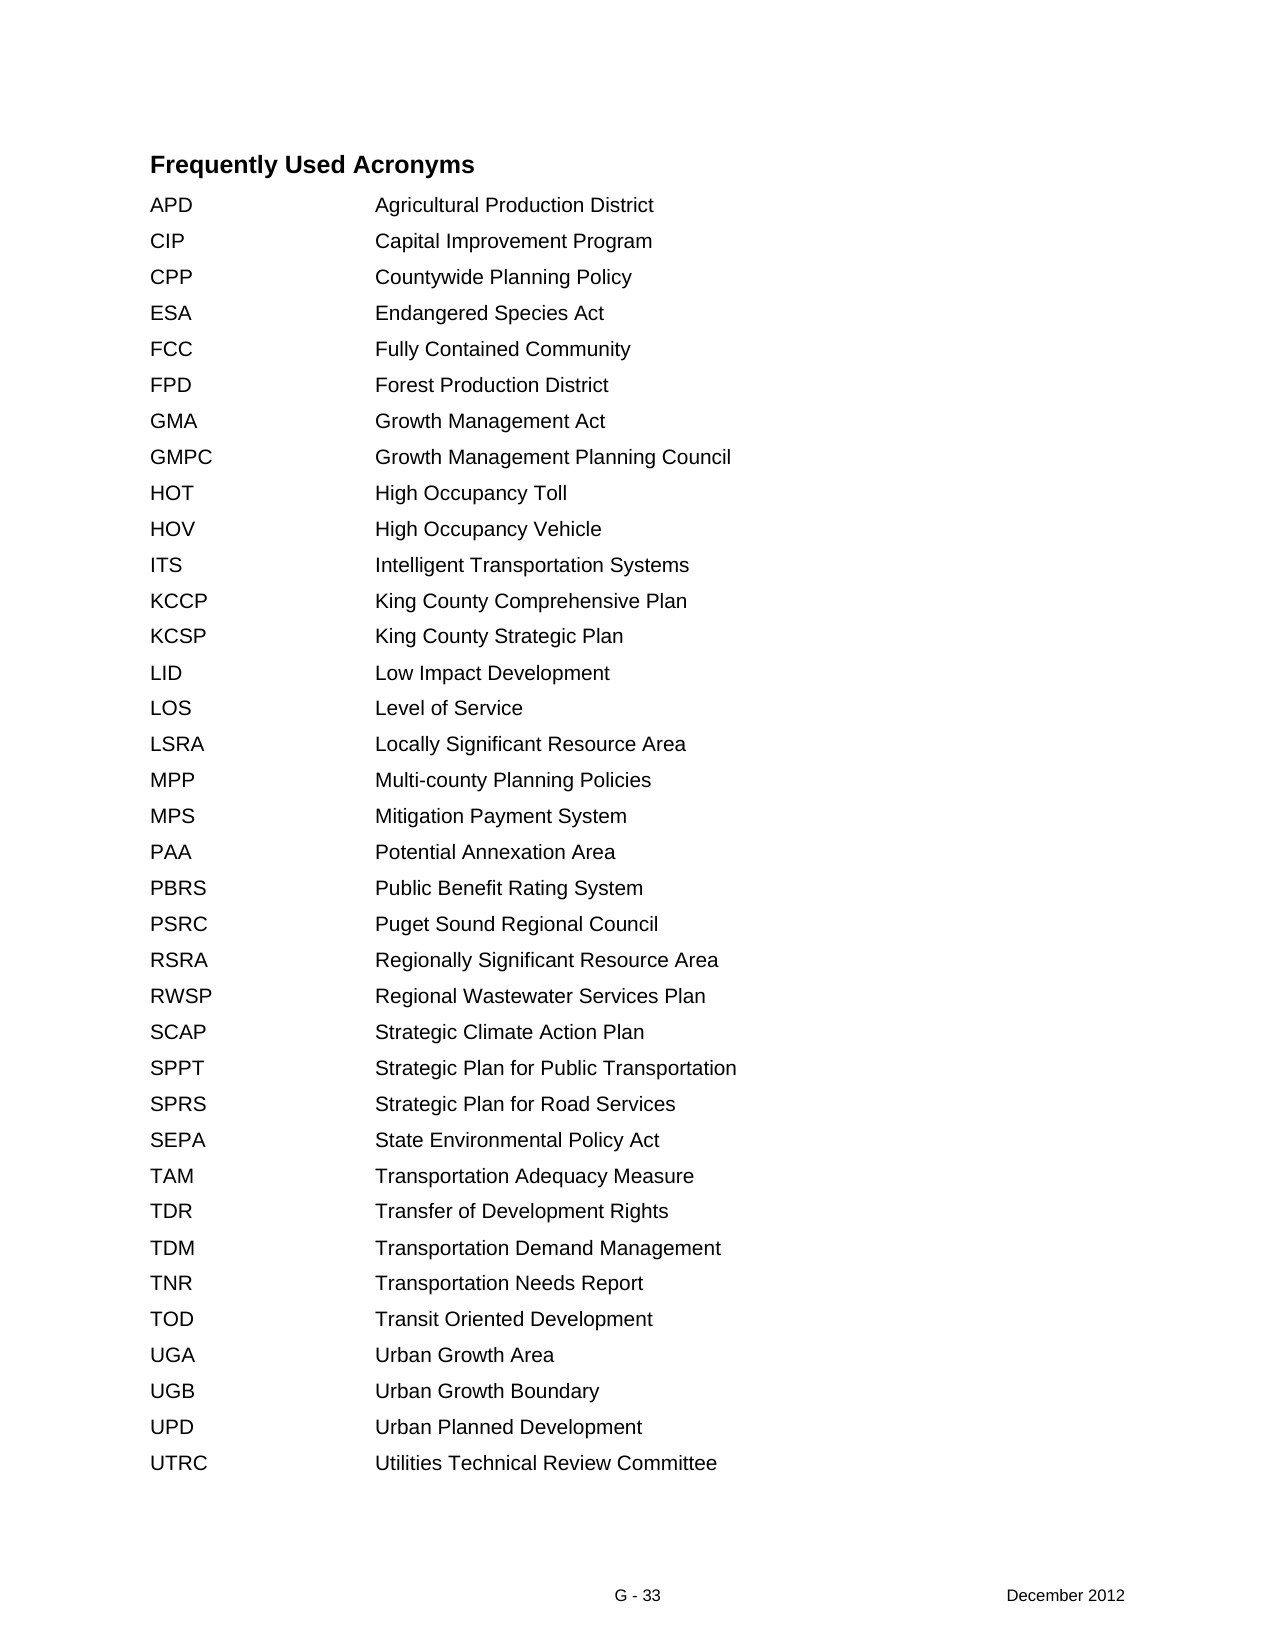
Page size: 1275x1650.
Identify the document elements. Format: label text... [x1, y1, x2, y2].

text CPP Countywide Planning Policy [150, 265, 1125, 289]
text GMPC Growth Management Planning Council [150, 445, 1125, 469]
text TOD Transit Oriented Development [150, 1307, 1125, 1331]
text APD Agricultural Production District [150, 193, 1125, 217]
text MPP Multi-county Planning Policies [150, 768, 1125, 792]
text GMA Growth Management Act [150, 409, 1125, 433]
text KCCP King County Comprehensive Plan [150, 588, 1125, 612]
text PSRC Puget Sound Regional Council [150, 912, 1125, 936]
text RSRA Regionally Significant Resource Area [150, 948, 1125, 972]
text FCC Fully Contained Community [150, 337, 1125, 361]
text MPS Mitigation Payment System [150, 804, 1125, 828]
text TNR Transportation Needs Report [150, 1271, 1125, 1295]
text LOS Level of Service [150, 696, 1125, 720]
text ITS Intelligent Transportation Systems [150, 552, 1125, 576]
text PAA Potential Annexation Area [150, 840, 1125, 864]
text SEPA State Environmental Policy Act [150, 1127, 1125, 1151]
text KCSP King County Strategic Plan [150, 624, 1125, 648]
text UPD Urban Planned Development [150, 1415, 1125, 1439]
text FPD Forest Production District [150, 373, 1125, 397]
text LSRA Locally Significant Resource Area [150, 732, 1125, 756]
text SCAP Strategic Climate Action Plan [150, 1020, 1125, 1044]
text SPRS Strategic Plan for Road Services [150, 1092, 1125, 1116]
text ESA Endangered Species Act [150, 301, 1125, 325]
text CIP Capital Improvement Program [150, 229, 1125, 253]
text TAM Transportation Adequacy Measure [150, 1163, 1125, 1187]
text LID Low Impact Development [150, 660, 1125, 684]
text UTRC Utilities Technical Review Committee [150, 1451, 1125, 1475]
text PBRS Public Benefit Rating System [150, 876, 1125, 900]
text TDR Transfer of Development Rights [150, 1199, 1125, 1223]
text High Occupancy Toll [150, 481, 1125, 504]
text HOV High Occupancy Vehicle [150, 517, 1125, 541]
text UGB Urban Growth Boundary [150, 1379, 1125, 1403]
text SPPT Strategic Plan for Public Transportation [150, 1056, 1125, 1079]
text TDM Transportation Demand Management [150, 1235, 1125, 1259]
text RWSP Regional Wastewater Services Plan [150, 984, 1125, 1008]
text UGA Urban Growth Area [150, 1343, 1125, 1367]
text Frequently Used Acronyms [150, 150, 1125, 179]
